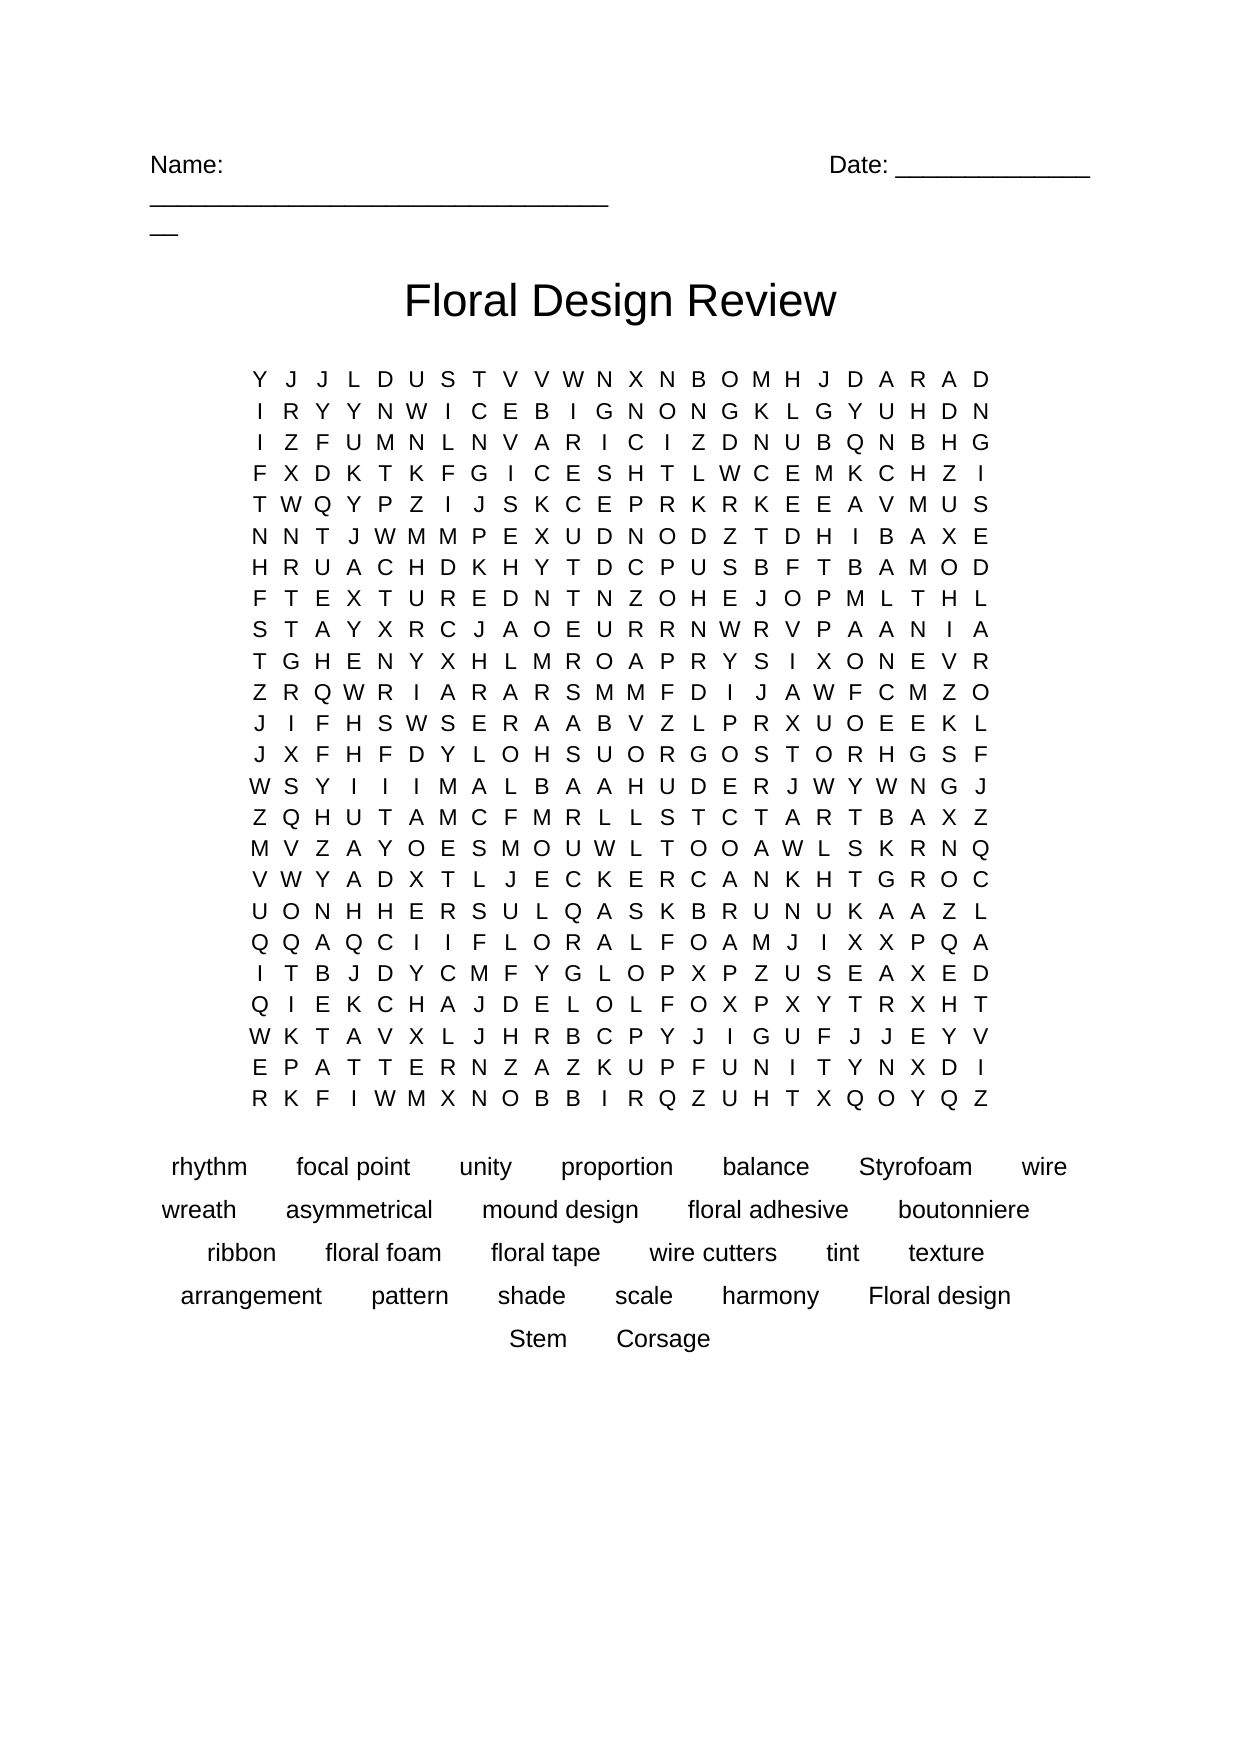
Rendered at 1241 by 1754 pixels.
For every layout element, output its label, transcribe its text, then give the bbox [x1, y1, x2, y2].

table_cell T [745, 801, 777, 833]
table_cell Q [934, 1083, 965, 1114]
table_cell M [495, 833, 526, 864]
table_cell H [934, 989, 965, 1020]
table_cell Y [526, 958, 557, 989]
table_cell E [714, 770, 745, 801]
table_cell E [965, 520, 996, 551]
table_cell C [965, 864, 996, 895]
table_cell E [526, 989, 557, 1020]
table_cell I [432, 926, 463, 958]
table_cell S [620, 895, 651, 926]
table_cell E [307, 989, 338, 1020]
table_cell R [745, 614, 777, 645]
table_cell M [840, 583, 871, 614]
table_cell A [589, 770, 620, 801]
table_cell T [307, 1020, 338, 1051]
table_cell U [808, 895, 839, 926]
table_cell S [651, 801, 683, 833]
table_cell P [651, 551, 683, 583]
table_header V [526, 364, 557, 395]
table_cell L [495, 926, 526, 958]
table_cell X [369, 614, 401, 645]
table_cell R [651, 614, 683, 645]
table_cell J [745, 676, 777, 708]
table_cell G [589, 395, 620, 426]
table_cell A [526, 426, 557, 458]
table_cell T [558, 583, 589, 614]
table_cell B [902, 426, 933, 458]
table_cell T [840, 801, 871, 833]
table_cell P [745, 989, 777, 1020]
table_cell L [526, 895, 557, 926]
table_cell X [934, 801, 965, 833]
table_cell O [651, 520, 683, 551]
table_cell K [777, 864, 808, 895]
table_cell B [558, 1083, 589, 1114]
table_cell F [432, 458, 463, 489]
table_cell F [495, 801, 526, 833]
table_cell W [369, 520, 401, 551]
table_cell M [432, 801, 463, 833]
table_cell H [902, 458, 933, 489]
table_cell E [620, 864, 651, 895]
table_cell A [871, 895, 902, 926]
table_cell R [558, 926, 589, 958]
table_cell E [902, 645, 933, 676]
table_cell R [714, 895, 745, 926]
table_cell D [589, 551, 620, 583]
table_cell K [651, 895, 683, 926]
table_cell A [401, 801, 432, 833]
table_header A [934, 364, 965, 395]
table_cell E [902, 1020, 933, 1051]
table_cell O [526, 926, 557, 958]
table_cell R [526, 1020, 557, 1051]
table_cell O [526, 833, 557, 864]
table_cell S [464, 895, 495, 926]
table_header D [369, 364, 401, 395]
table_header D [965, 364, 996, 395]
table_cell A [558, 708, 589, 739]
table_cell D [965, 551, 996, 583]
table_cell W [244, 1020, 275, 1051]
table_cell H [683, 583, 714, 614]
table_cell Z [651, 708, 683, 739]
table_cell Z [683, 426, 714, 458]
table_cell Z [307, 833, 338, 864]
table_header B [683, 364, 714, 395]
table_cell R [275, 676, 307, 708]
table_cell T [808, 551, 839, 583]
table_cell N [902, 614, 933, 645]
table_cell F [965, 739, 996, 770]
table_cell L [871, 583, 902, 614]
table_cell D [965, 958, 996, 989]
table_cell L [965, 895, 996, 926]
table_cell T [275, 583, 307, 614]
table_cell U [338, 801, 369, 833]
table_cell N [589, 583, 620, 614]
table_cell D [683, 770, 714, 801]
table_header D [840, 364, 871, 395]
table_cell D [714, 426, 745, 458]
table_header M [745, 364, 777, 395]
table_cell W [244, 770, 275, 801]
table_cell E [558, 458, 589, 489]
table_cell Y [651, 1020, 683, 1051]
table_cell I [934, 614, 965, 645]
table_cell A [495, 614, 526, 645]
table_cell D [401, 739, 432, 770]
table_cell I [714, 1020, 745, 1051]
table_cell K [464, 551, 495, 583]
table_cell L [965, 708, 996, 739]
table_header U [401, 364, 432, 395]
table_cell W [871, 770, 902, 801]
table_cell Y [401, 958, 432, 989]
table_cell N [369, 395, 401, 426]
table_cell P [902, 926, 933, 958]
table_cell C [871, 676, 902, 708]
table_cell T [244, 645, 275, 676]
table_cell X [683, 958, 714, 989]
table_cell M [526, 645, 557, 676]
table_cell W [808, 676, 839, 708]
table_cell A [338, 1020, 369, 1051]
table_cell X [275, 458, 307, 489]
table_cell U [745, 895, 777, 926]
table_cell S [464, 833, 495, 864]
table_cell A [338, 864, 369, 895]
table_cell Z [934, 458, 965, 489]
table_cell S [714, 551, 745, 583]
table_cell G [714, 395, 745, 426]
table_cell N [871, 1051, 902, 1083]
table_cell S [244, 614, 275, 645]
table_cell T [651, 458, 683, 489]
table_cell P [275, 1051, 307, 1083]
table_header H [777, 364, 808, 395]
table_cell Y [714, 645, 745, 676]
table_cell D [934, 395, 965, 426]
table_cell R [244, 1083, 275, 1114]
table_cell A [307, 926, 338, 958]
table_cell N [620, 520, 651, 551]
table_cell W [589, 833, 620, 864]
table_cell D [777, 520, 808, 551]
table_cell H [401, 989, 432, 1020]
table_cell Y [338, 489, 369, 520]
table_cell C [369, 989, 401, 1020]
table_header L [338, 364, 369, 395]
table_cell P [651, 645, 683, 676]
table_cell Z [745, 958, 777, 989]
table_cell L [432, 426, 463, 458]
table_cell E [307, 583, 338, 614]
table_cell M [620, 676, 651, 708]
table_cell M [902, 489, 933, 520]
table_cell U [558, 833, 589, 864]
table_header Y [244, 364, 275, 395]
table_cell R [558, 801, 589, 833]
table_cell E [777, 489, 808, 520]
table_cell I [589, 426, 620, 458]
table_cell H [934, 583, 965, 614]
table_cell E [902, 708, 933, 739]
table_cell Y [369, 833, 401, 864]
table_cell M [902, 676, 933, 708]
table_cell I [275, 708, 307, 739]
table_cell O [526, 614, 557, 645]
table_cell L [589, 958, 620, 989]
table_cell N [401, 426, 432, 458]
table_cell A [714, 864, 745, 895]
table_cell B [871, 520, 902, 551]
table_cell X [934, 520, 965, 551]
table_cell O [589, 989, 620, 1020]
table_cell S [808, 958, 839, 989]
table_cell E [934, 958, 965, 989]
table_cell A [589, 926, 620, 958]
table_cell Z [275, 426, 307, 458]
table_cell C [620, 551, 651, 583]
table_cell N [244, 520, 275, 551]
table_cell K [275, 1083, 307, 1114]
table_cell E [589, 489, 620, 520]
table_cell G [683, 739, 714, 770]
table_cell I [808, 926, 839, 958]
table_cell L [620, 833, 651, 864]
table_cell M [432, 770, 463, 801]
table_cell H [808, 520, 839, 551]
table_cell A [432, 676, 463, 708]
table_cell T [244, 489, 275, 520]
table_cell C [464, 801, 495, 833]
table_cell C [558, 864, 589, 895]
table_cell A [840, 489, 871, 520]
table_cell X [275, 739, 307, 770]
table_cell R [902, 864, 933, 895]
table_header R [902, 364, 933, 395]
table_cell K [840, 895, 871, 926]
table_cell O [840, 645, 871, 676]
table_cell K [589, 864, 620, 895]
table_cell I [965, 1051, 996, 1083]
table_cell U [683, 551, 714, 583]
table_cell E [464, 583, 495, 614]
table_cell Y [808, 989, 839, 1020]
table_cell M [369, 426, 401, 458]
table_cell F [307, 708, 338, 739]
table_cell E [432, 833, 463, 864]
table_cell U [714, 1083, 745, 1114]
table_cell B [840, 551, 871, 583]
table_cell Y [840, 395, 871, 426]
table_cell I [369, 770, 401, 801]
table_cell L [808, 833, 839, 864]
table_cell W [275, 489, 307, 520]
table_cell S [965, 489, 996, 520]
table_cell A [871, 614, 902, 645]
table_cell H [338, 895, 369, 926]
table_cell J [777, 770, 808, 801]
table_cell A [620, 645, 651, 676]
table_cell E [777, 458, 808, 489]
table_cell F [651, 676, 683, 708]
table_cell Z [620, 583, 651, 614]
table_cell Z [714, 520, 745, 551]
table_cell R [651, 489, 683, 520]
table_cell U [714, 1051, 745, 1083]
table_cell G [871, 864, 902, 895]
table_cell H [464, 645, 495, 676]
table_cell I [275, 989, 307, 1020]
table_cell R [558, 426, 589, 458]
table_cell J [683, 1020, 714, 1051]
table_cell A [589, 895, 620, 926]
table_cell Q [307, 676, 338, 708]
table_cell O [651, 583, 683, 614]
table_cell J [464, 989, 495, 1020]
table_cell J [464, 489, 495, 520]
table_cell M [464, 958, 495, 989]
table_cell Y [338, 395, 369, 426]
table_cell R [620, 614, 651, 645]
table_cell L [495, 770, 526, 801]
table_cell L [432, 1020, 463, 1051]
table_cell K [840, 458, 871, 489]
table_cell I [495, 458, 526, 489]
table_cell G [965, 426, 996, 458]
table_cell L [495, 645, 526, 676]
table_cell Y [432, 739, 463, 770]
table_cell C [745, 458, 777, 489]
table_cell B [526, 770, 557, 801]
table_cell A [338, 551, 369, 583]
table_cell R [432, 895, 463, 926]
table_cell R [464, 676, 495, 708]
table_cell H [244, 551, 275, 583]
table_cell D [495, 583, 526, 614]
table_cell I [651, 426, 683, 458]
table_cell J [244, 708, 275, 739]
table_cell H [934, 426, 965, 458]
table_cell R [651, 864, 683, 895]
table_cell U [307, 551, 338, 583]
table_cell T [369, 801, 401, 833]
table_cell V [244, 864, 275, 895]
table_cell I [244, 426, 275, 458]
table_cell D [495, 989, 526, 1020]
table_cell K [745, 395, 777, 426]
table_cell I [244, 395, 275, 426]
table_cell O [777, 583, 808, 614]
table_cell W [369, 1083, 401, 1114]
table_cell L [464, 864, 495, 895]
table_cell A [526, 1051, 557, 1083]
table_cell T [369, 1051, 401, 1083]
table_cell H [495, 551, 526, 583]
table_cell I [401, 770, 432, 801]
table_cell T [777, 739, 808, 770]
table_cell R [275, 551, 307, 583]
table_cell H [338, 739, 369, 770]
table_cell O [589, 645, 620, 676]
table_cell X [777, 708, 808, 739]
table_cell J [495, 864, 526, 895]
table_cell A [777, 676, 808, 708]
table_cell C [464, 395, 495, 426]
table_cell T [307, 520, 338, 551]
table_cell Z [934, 895, 965, 926]
table_cell A [902, 895, 933, 926]
table_cell H [620, 458, 651, 489]
table_cell C [589, 1020, 620, 1051]
table_cell V [934, 645, 965, 676]
table_cell J [464, 1020, 495, 1051]
table_cell E [558, 614, 589, 645]
table_cell R [745, 708, 777, 739]
table_cell A [714, 926, 745, 958]
table_cell E [401, 895, 432, 926]
table_cell E [338, 645, 369, 676]
table_cell J [338, 520, 369, 551]
table_cell C [369, 551, 401, 583]
table_cell R [871, 989, 902, 1020]
table_cell Z [401, 489, 432, 520]
table_cell X [526, 520, 557, 551]
table_cell T [808, 1051, 839, 1083]
table_cell T [558, 551, 589, 583]
table_cell P [808, 583, 839, 614]
table_cell T [840, 864, 871, 895]
table_cell X [714, 989, 745, 1020]
table_cell B [307, 958, 338, 989]
table_cell B [871, 801, 902, 833]
table_cell U [244, 895, 275, 926]
table_cell S [558, 739, 589, 770]
table_cell E [871, 708, 902, 739]
table_cell F [495, 958, 526, 989]
table_cell M [401, 520, 432, 551]
table_cell Y [307, 770, 338, 801]
table_cell R [275, 395, 307, 426]
table_cell I [558, 395, 589, 426]
table_cell N [934, 833, 965, 864]
table_cell U [777, 1020, 808, 1051]
table_cell S [275, 770, 307, 801]
table_cell F [808, 1020, 839, 1051]
table_cell R [902, 833, 933, 864]
table_cell C [683, 864, 714, 895]
table_cell O [651, 395, 683, 426]
table_cell O [714, 833, 745, 864]
table_cell B [745, 551, 777, 583]
table_cell Z [495, 1051, 526, 1083]
table_cell A [840, 614, 871, 645]
table_cell P [620, 489, 651, 520]
table_cell A [871, 551, 902, 583]
table_cell T [275, 614, 307, 645]
table_cell T [651, 833, 683, 864]
table_cell G [934, 770, 965, 801]
table_cell T [432, 864, 463, 895]
table_cell H [369, 895, 401, 926]
table_cell E [464, 708, 495, 739]
table_cell N [745, 864, 777, 895]
table_cell N [464, 1051, 495, 1083]
table_cell J [745, 583, 777, 614]
table_cell K [401, 458, 432, 489]
table_cell C [714, 801, 745, 833]
table_cell Z [683, 1083, 714, 1114]
table_cell W [275, 864, 307, 895]
table_cell H [495, 1020, 526, 1051]
table_cell A [965, 614, 996, 645]
table_cell I [432, 489, 463, 520]
table_header A [871, 364, 902, 395]
table_cell S [840, 833, 871, 864]
table_cell D [683, 520, 714, 551]
table_cell Y [934, 1020, 965, 1051]
table_cell X [808, 1083, 839, 1114]
table_cell V [965, 1020, 996, 1051]
table_cell Q [244, 926, 275, 958]
table_cell F [651, 926, 683, 958]
table_cell G [558, 958, 589, 989]
table_cell O [840, 708, 871, 739]
table_cell A [464, 770, 495, 801]
table_cell I [777, 1051, 808, 1083]
table_cell J [840, 1020, 871, 1051]
table_header N [589, 364, 620, 395]
table_cell C [526, 458, 557, 489]
table_cell N [464, 1083, 495, 1114]
table_cell H [808, 864, 839, 895]
table_cell W [401, 708, 432, 739]
table_cell O [495, 1083, 526, 1114]
table_cell T [965, 989, 996, 1020]
table_cell C [432, 958, 463, 989]
table_header X [620, 364, 651, 395]
table_cell F [651, 989, 683, 1020]
table_cell U [934, 489, 965, 520]
table_cell I [338, 1083, 369, 1114]
table_cell V [369, 1020, 401, 1051]
table_cell T [777, 1083, 808, 1114]
table_cell Y [840, 1051, 871, 1083]
table_cell L [620, 926, 651, 958]
table_header J [307, 364, 338, 395]
table_cell O [275, 895, 307, 926]
table_cell U [589, 614, 620, 645]
table_cell A [558, 770, 589, 801]
table_cell B [808, 426, 839, 458]
table_cell O [965, 676, 996, 708]
table_cell H [307, 645, 338, 676]
table_cell Z [244, 676, 275, 708]
table_cell M [902, 551, 933, 583]
table_cell U [871, 395, 902, 426]
table_cell J [464, 614, 495, 645]
table_cell I [432, 395, 463, 426]
table_cell B [683, 895, 714, 926]
table_cell V [495, 426, 526, 458]
table_cell O [495, 739, 526, 770]
table_cell P [464, 520, 495, 551]
table_cell X [871, 926, 902, 958]
table_cell Y [902, 1083, 933, 1114]
table_cell A [495, 676, 526, 708]
table_cell J [338, 958, 369, 989]
table_cell Z [965, 801, 996, 833]
table_cell E [401, 1051, 432, 1083]
table_cell Y [338, 614, 369, 645]
table_cell I [777, 645, 808, 676]
table_cell E [714, 583, 745, 614]
table_cell N [526, 583, 557, 614]
table_cell Y [401, 645, 432, 676]
table_cell B [526, 395, 557, 426]
table_cell U [495, 895, 526, 926]
table_cell T [369, 583, 401, 614]
table_cell C [558, 489, 589, 520]
table_cell R [745, 770, 777, 801]
table_cell Q [275, 801, 307, 833]
table_cell Q [307, 489, 338, 520]
table_cell U [808, 708, 839, 739]
table_cell V [871, 489, 902, 520]
table_cell L [683, 708, 714, 739]
table_cell S [934, 739, 965, 770]
table_cell Q [558, 895, 589, 926]
table_cell R [526, 676, 557, 708]
table_cell X [840, 926, 871, 958]
table_cell S [432, 708, 463, 739]
table_cell L [620, 801, 651, 833]
table_cell O [934, 864, 965, 895]
table_cell U [338, 426, 369, 458]
table_cell I [401, 676, 432, 708]
table_cell A [777, 801, 808, 833]
table_cell O [683, 989, 714, 1020]
table_cell T [840, 989, 871, 1020]
table_cell H [401, 551, 432, 583]
table_cell U [401, 583, 432, 614]
table_cell R [683, 645, 714, 676]
table_cell F [307, 739, 338, 770]
table_cell C [871, 458, 902, 489]
table_header Date: ______________ [620, 150, 1090, 274]
table_cell R [401, 614, 432, 645]
table_cell A [902, 801, 933, 833]
table_cell I [244, 958, 275, 989]
table_cell R [495, 708, 526, 739]
table_cell M [745, 926, 777, 958]
table_cell I [840, 520, 871, 551]
table_cell U [777, 958, 808, 989]
table_cell M [589, 676, 620, 708]
table_cell G [745, 1020, 777, 1051]
table_cell O [934, 551, 965, 583]
table_cell K [338, 989, 369, 1020]
table_cell N [965, 395, 996, 426]
table_cell W [777, 833, 808, 864]
table_cell E [244, 1051, 275, 1083]
table_cell E [495, 395, 526, 426]
table_cell N [683, 395, 714, 426]
title Floral Design Review [150, 274, 1090, 326]
table_cell D [683, 676, 714, 708]
table_cell Z [934, 676, 965, 708]
table_cell J [965, 770, 996, 801]
table_cell R [808, 801, 839, 833]
table_header S [432, 364, 463, 395]
table_cell P [808, 614, 839, 645]
table_cell O [683, 926, 714, 958]
table_cell B [558, 1020, 589, 1051]
table_cell T [275, 958, 307, 989]
table_cell A [307, 1051, 338, 1083]
table_cell O [620, 739, 651, 770]
table_cell L [464, 739, 495, 770]
table_cell L [777, 395, 808, 426]
table_cell S [589, 458, 620, 489]
table_cell N [307, 895, 338, 926]
table_cell U [651, 770, 683, 801]
table_cell F [683, 1051, 714, 1083]
table_cell N [871, 426, 902, 458]
table_cell X [338, 583, 369, 614]
table_cell Q [244, 989, 275, 1020]
table_cell R [558, 645, 589, 676]
table_cell J [777, 926, 808, 958]
table_cell O [808, 739, 839, 770]
table_cell D [432, 551, 463, 583]
table_cell M [808, 458, 839, 489]
table_cell U [589, 739, 620, 770]
table_cell W [808, 770, 839, 801]
table_cell V [777, 614, 808, 645]
table_header Name: ___________________________________ [150, 150, 620, 274]
table_cell D [934, 1051, 965, 1083]
table_cell P [714, 708, 745, 739]
table_cell B [526, 1083, 557, 1114]
table_cell B [589, 708, 620, 739]
table_header W [558, 364, 589, 395]
table_cell V [620, 708, 651, 739]
table_cell X [432, 645, 463, 676]
table_cell S [745, 739, 777, 770]
table_cell X [401, 864, 432, 895]
table_cell K [745, 489, 777, 520]
table_header T [464, 364, 495, 395]
table_cell H [745, 1083, 777, 1114]
table_cell D [369, 864, 401, 895]
table_cell R [369, 676, 401, 708]
table_cell N [777, 895, 808, 926]
table_cell H [338, 708, 369, 739]
table_cell Q [934, 926, 965, 958]
table_cell W [714, 458, 745, 489]
table_cell F [464, 926, 495, 958]
table_cell G [902, 739, 933, 770]
table_cell L [589, 801, 620, 833]
table_cell M [526, 801, 557, 833]
table_cell I [965, 458, 996, 489]
table_cell P [369, 489, 401, 520]
table_cell N [275, 520, 307, 551]
table_cell E [808, 489, 839, 520]
text rhythm focal point unity proportion balance Styrofoam wire wreath asymmetrical mound design floral adhesive boutonniere ribbon floral foam floral tape wire cutters tint texture arrangement pattern shade scale harmony Floral design Stem Corsage [150, 1151, 1090, 1353]
table_cell D [369, 958, 401, 989]
table_cell P [651, 1051, 683, 1083]
table_cell T [683, 801, 714, 833]
table_cell D [307, 458, 338, 489]
table_cell W [401, 395, 432, 426]
table_cell S [369, 708, 401, 739]
table_cell Q [651, 1083, 683, 1114]
table_cell J [871, 1020, 902, 1051]
table_cell K [275, 1020, 307, 1051]
table_cell Z [244, 801, 275, 833]
table_cell O [401, 833, 432, 864]
table_cell R [432, 583, 463, 614]
table_cell C [369, 926, 401, 958]
table_cell R [620, 1083, 651, 1114]
table_cell M [244, 833, 275, 864]
table_cell M [401, 1083, 432, 1114]
table_cell L [558, 989, 589, 1020]
table_cell Z [558, 1051, 589, 1083]
table_cell S [495, 489, 526, 520]
table_cell K [589, 1051, 620, 1083]
table_cell Y [307, 864, 338, 895]
table_cell X [902, 1051, 933, 1083]
table_cell O [620, 958, 651, 989]
table_cell H [307, 801, 338, 833]
table_cell Y [307, 395, 338, 426]
table_cell F [244, 458, 275, 489]
table_cell A [965, 926, 996, 958]
table_cell N [620, 395, 651, 426]
table_cell N [745, 426, 777, 458]
table_cell N [902, 770, 933, 801]
table_cell N [464, 426, 495, 458]
table_cell I [401, 926, 432, 958]
table_cell W [714, 614, 745, 645]
table_cell K [526, 489, 557, 520]
table_cell Q [840, 1083, 871, 1114]
table_cell E [840, 958, 871, 989]
table_cell I [589, 1083, 620, 1114]
table_cell T [745, 520, 777, 551]
table_cell N [369, 645, 401, 676]
table_cell R [965, 645, 996, 676]
table_cell K [934, 708, 965, 739]
table_cell F [369, 739, 401, 770]
table_cell H [871, 739, 902, 770]
table_cell Y [526, 551, 557, 583]
table_cell R [651, 739, 683, 770]
table_cell X [401, 1020, 432, 1051]
table_cell R [432, 1051, 463, 1083]
table_cell W [338, 676, 369, 708]
table_cell A [871, 958, 902, 989]
table_cell H [526, 739, 557, 770]
table_cell K [871, 833, 902, 864]
table_cell Q [338, 926, 369, 958]
table_cell X [432, 1083, 463, 1114]
table_cell H [902, 395, 933, 426]
table_cell U [777, 426, 808, 458]
table_cell G [808, 395, 839, 426]
table_cell K [683, 489, 714, 520]
table_cell A [307, 614, 338, 645]
table_cell O [714, 739, 745, 770]
table_cell F [840, 676, 871, 708]
table_cell T [369, 458, 401, 489]
table_cell U [620, 1051, 651, 1083]
table_cell L [683, 458, 714, 489]
table_cell A [902, 520, 933, 551]
table_cell Q [965, 833, 996, 864]
table_cell Z [965, 1083, 996, 1114]
table_cell T [338, 1051, 369, 1083]
table_cell E [495, 520, 526, 551]
table_cell G [275, 645, 307, 676]
table_cell O [871, 1083, 902, 1114]
table_cell N [683, 614, 714, 645]
table_cell S [558, 676, 589, 708]
table_cell F [307, 1083, 338, 1114]
table_cell V [275, 833, 307, 864]
table_cell A [526, 708, 557, 739]
table_header J [808, 364, 839, 395]
table_cell O [683, 833, 714, 864]
table_header J [275, 364, 307, 395]
table_cell C [620, 426, 651, 458]
table_cell A [338, 833, 369, 864]
table_cell L [620, 989, 651, 1020]
table_header N [651, 364, 683, 395]
table_cell X [902, 989, 933, 1020]
table_cell Y [840, 770, 871, 801]
table_cell E [526, 864, 557, 895]
table_header O [714, 364, 745, 395]
table_cell M [432, 520, 463, 551]
table_cell Q [840, 426, 871, 458]
table_cell R [840, 739, 871, 770]
table_cell P [651, 958, 683, 989]
table_cell A [745, 833, 777, 864]
table_cell A [432, 989, 463, 1020]
table_cell T [902, 583, 933, 614]
table_cell F [307, 426, 338, 458]
table_cell J [244, 739, 275, 770]
table_cell S [745, 645, 777, 676]
table_cell I [338, 770, 369, 801]
table_cell X [902, 958, 933, 989]
table_cell P [620, 1020, 651, 1051]
table_cell L [965, 583, 996, 614]
table_cell R [714, 489, 745, 520]
table_cell U [558, 520, 589, 551]
table_cell N [745, 1051, 777, 1083]
table_cell P [714, 958, 745, 989]
table_cell F [244, 583, 275, 614]
table_cell K [338, 458, 369, 489]
table_cell C [432, 614, 463, 645]
table_cell F [777, 551, 808, 583]
table_cell Q [275, 926, 307, 958]
table_cell D [589, 520, 620, 551]
table_cell H [620, 770, 651, 801]
table_header V [495, 364, 526, 395]
table_cell G [464, 458, 495, 489]
table_cell I [714, 676, 745, 708]
table_cell X [777, 989, 808, 1020]
table_cell N [871, 645, 902, 676]
table_cell X [808, 645, 839, 676]
